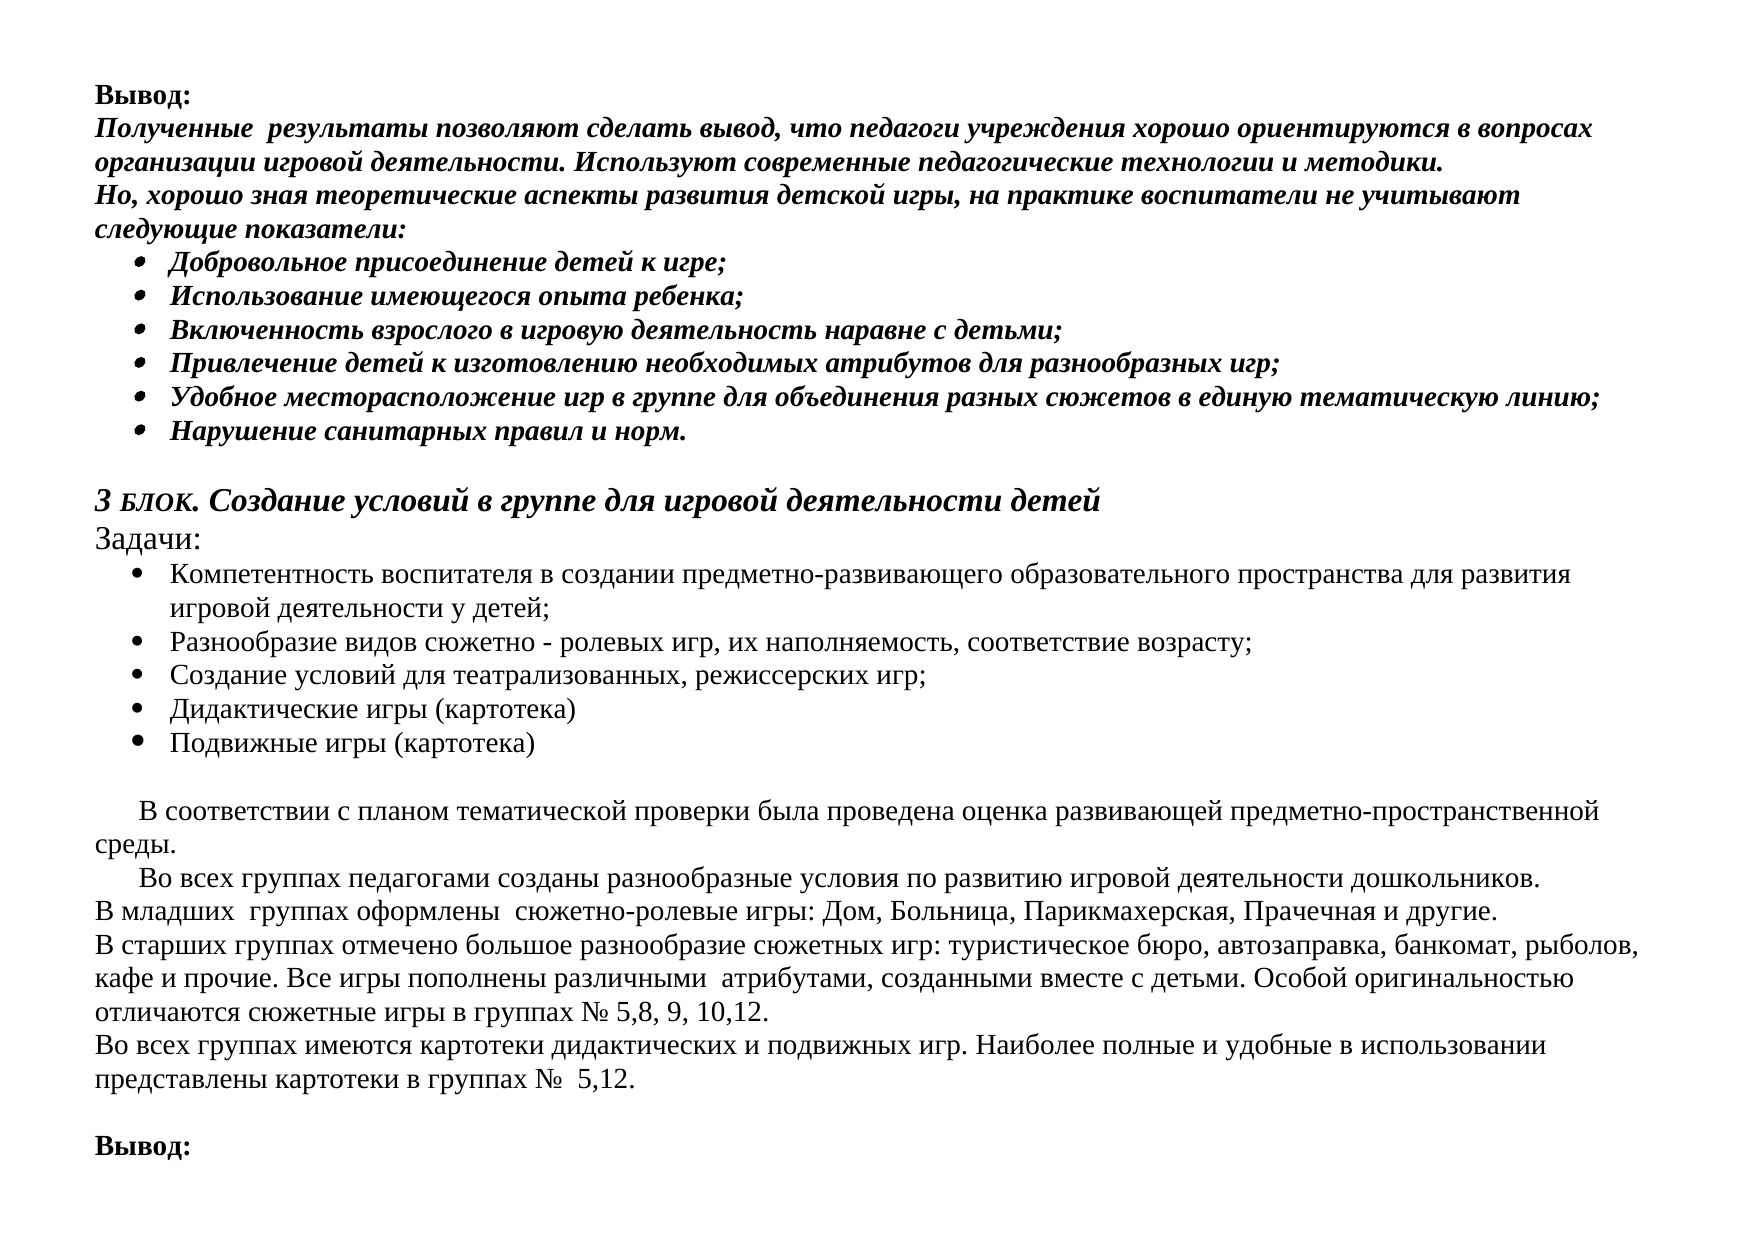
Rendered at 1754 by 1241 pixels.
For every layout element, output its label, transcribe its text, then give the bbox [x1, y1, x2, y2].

list Привлечение детей к изготовлению необходимых атрибутов для разнообразных игр; [132, 345, 1659, 379]
list Включенность взрослого в игровую деятельность наравне с детьми; [132, 312, 1659, 345]
text Но, хорошо зная теоретические аспекты развития детской игры, на практике воспитатели не учитывают следующие показатели: [94, 177, 1659, 244]
text 3 блок. Создание условий в группе для игровой деятельности детей [94, 480, 1659, 518]
text Во всех группах имеются картотеки дидактических и подвижных игр. Наиболее полные и удобные в использовании представлены картотеки в группах № 5,12. [94, 1027, 1659, 1094]
text Полученные результаты позволяют сделать вывод, что педагоги учреждения хорошо ориентируются в вопросах организации игровой деятельности. Используют современные педагогические технологии и методики. [94, 110, 1659, 177]
text Во всех группах педагогами созданы разнообразные условия по развитию игровой деятельности дошкольников. [94, 860, 1659, 893]
text В соответствии с планом тематической проверки была проведена оценка развивающей предметно-пространственной среды. [94, 793, 1659, 860]
list Компетентность воспитателя в создании предметно-развивающего образовательного пространства для развития игровой деятельности у детей; [132, 557, 1659, 624]
list Использование имеющегося опыта ребенка; [132, 278, 1659, 312]
list Создание условий для театрализованных, режиссерских игр; [132, 657, 1659, 691]
text В младших группах оформлены сюжетно-ролевые игры: Дом, Больница, Парикмахерская, Прачечная и другие. [94, 893, 1659, 927]
text Вывод: [94, 1128, 1659, 1162]
list Удобное месторасположение игр в группе для объединения разных сюжетов в единую тематическую линию; [132, 379, 1659, 413]
text В старших группах отмечено большое разнообразие сюжетных игр: туристическое бюро, автозаправка, банкомат, рыболов, кафе и прочие. Все игры пополнены различными атрибутами, созданными вместе с детьми. Особой оригинальностью отличаются сюжетные игры в группах № 5,8, 9, 10,12. [94, 927, 1659, 1027]
text Вывод: [94, 77, 1659, 110]
list Подвижные игры (картотека) [132, 725, 1659, 759]
list Дидактические игры (картотека) [132, 691, 1659, 725]
text Задачи: [94, 518, 1659, 557]
list Нарушение санитарных правил и норм. [132, 413, 1659, 446]
list Разнообразие видов сюжетно - ролевых игр, их наполняемость, соответствие возрасту; [132, 624, 1659, 657]
list Добровольное присоединение детей к игре; [132, 244, 1659, 278]
